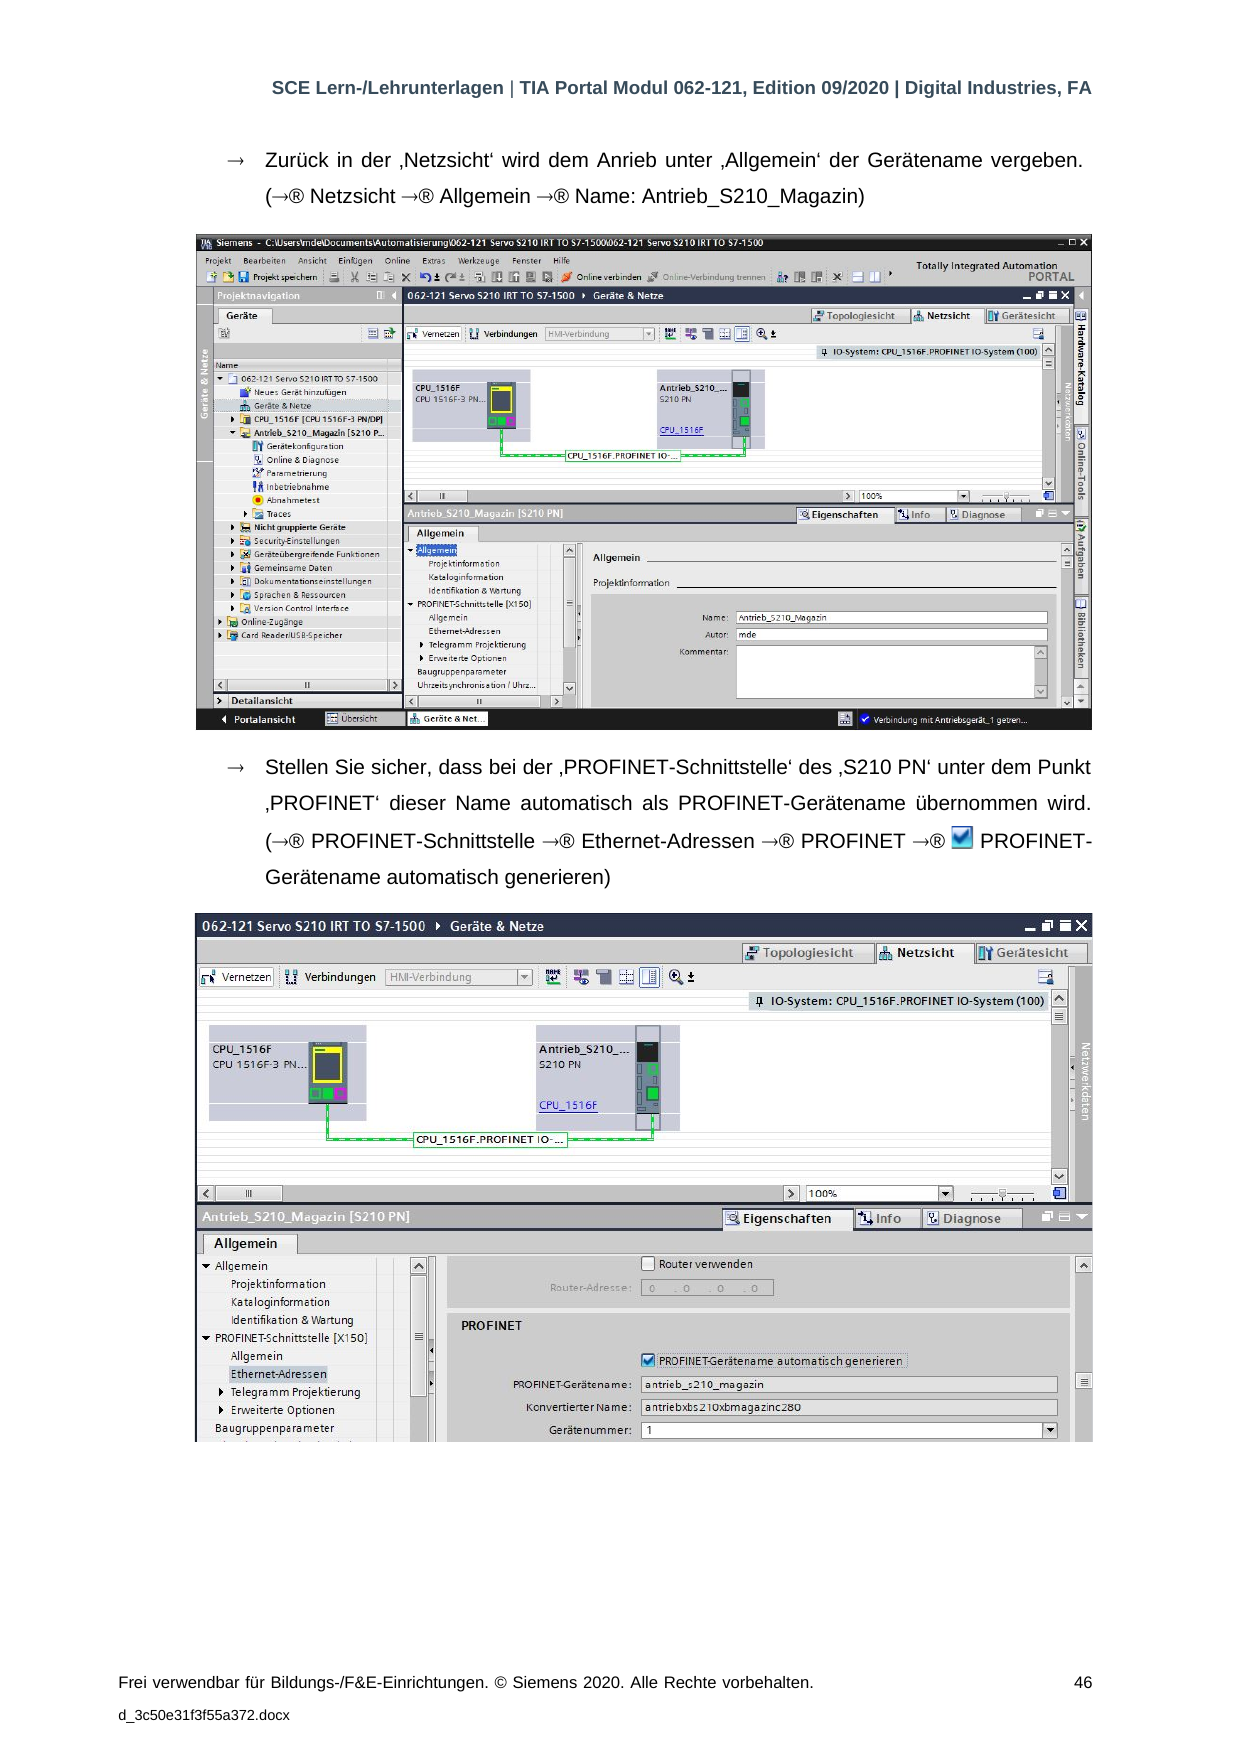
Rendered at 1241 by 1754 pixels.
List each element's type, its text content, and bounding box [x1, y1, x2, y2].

picture [951, 826, 974, 849]
picture [194, 232, 1093, 731]
text Stellen Sie sicher, dass bei der ‚PROFINET-Schnittstelle‘ des ‚S210 PN‘ unter dem Punkt ‚PROFINET‘ dieser Name automatisch als PROFINET-Gerätename übernommen wird. (® PROFINET-Schnittstelle ® Ethernet-Adressen ® PROFINET ® PROFINET-Gerätename automatisch generieren) [227, 755, 1092, 889]
text Zurück in der ‚Netzsicht‘ wird dem Anrieb unter ‚Allgemein‘ der Gerätename vergeben. (® Netzsicht ® Allgemein ® Name: Antrieb_S210_Magazin) [227, 148, 1092, 208]
picture [194, 913, 1093, 1442]
